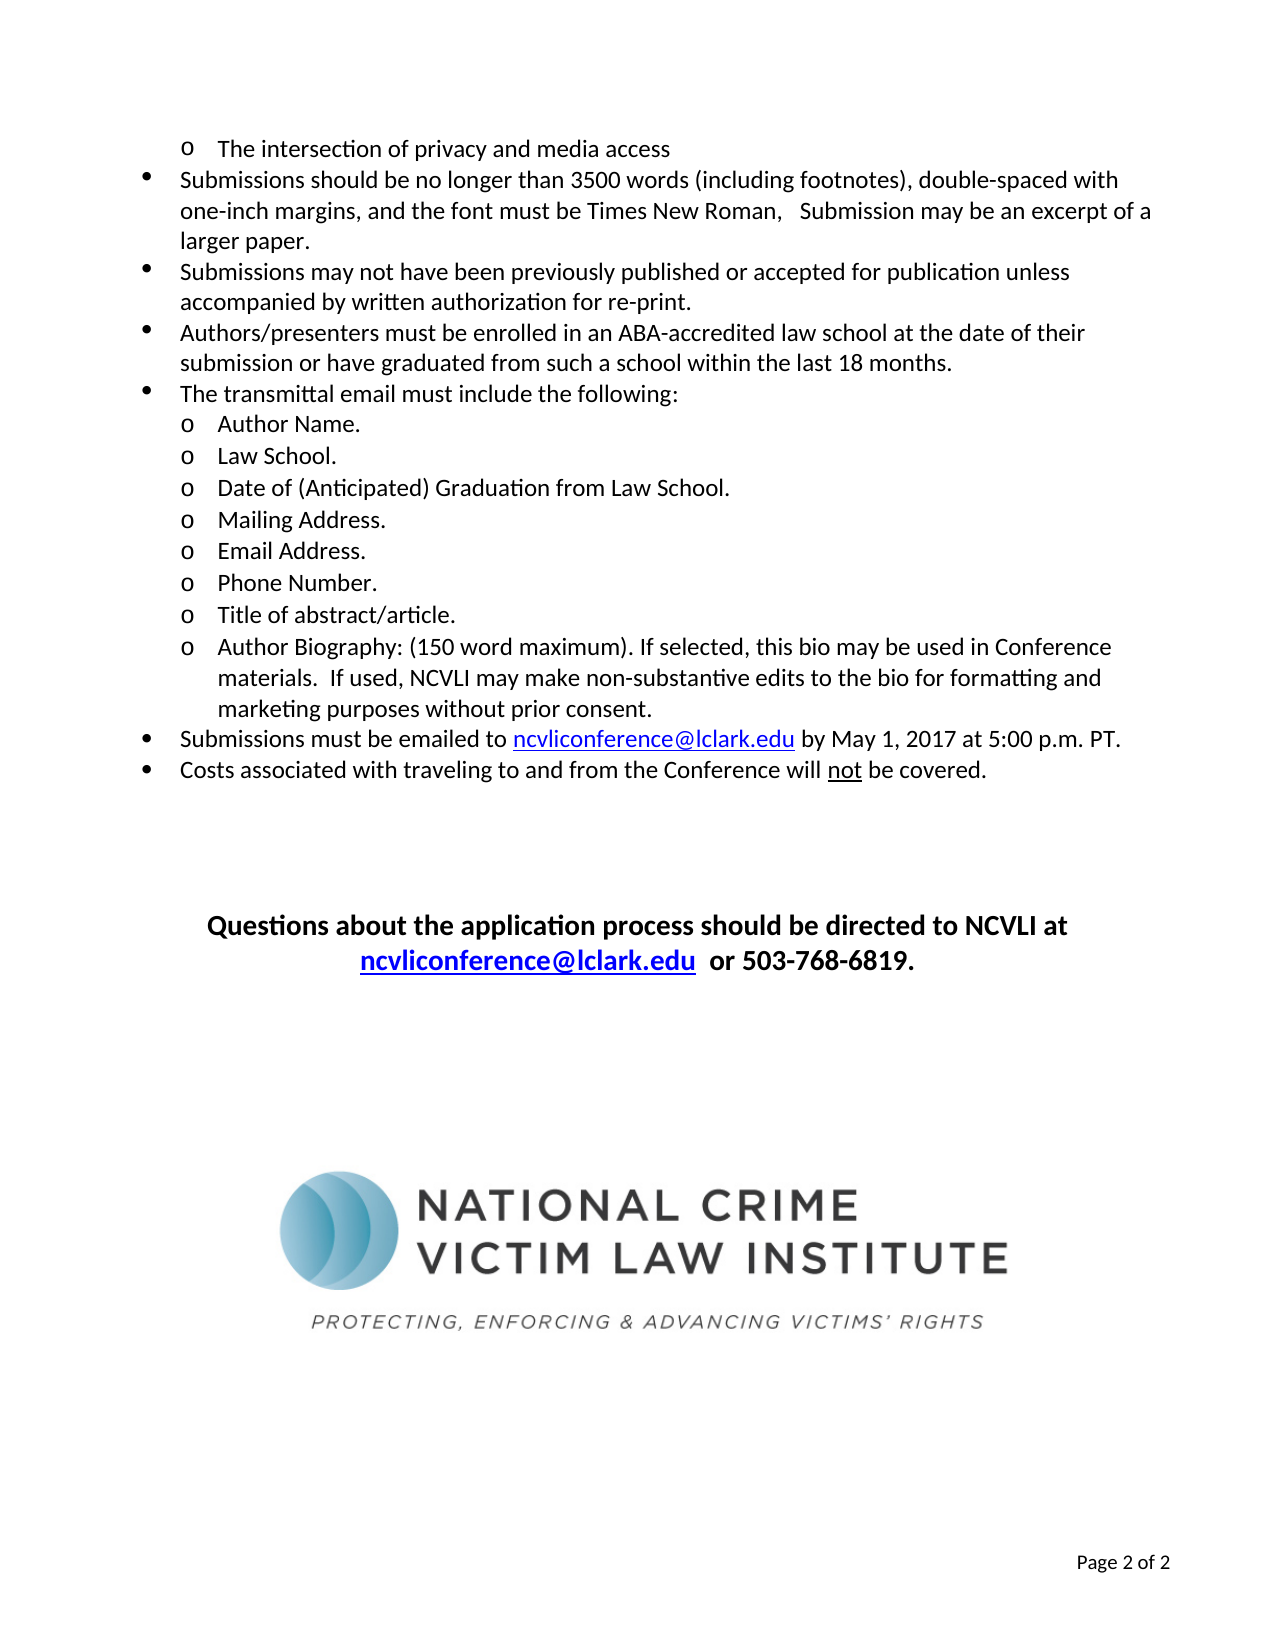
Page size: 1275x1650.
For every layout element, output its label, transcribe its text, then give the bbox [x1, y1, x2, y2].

picture [267, 1132, 1018, 1358]
list Mailing Address. [180, 504, 1170, 536]
list The intersection of privacy and media access [180, 132, 1170, 164]
list Title of abstract/article. [180, 599, 1170, 631]
list Law School. [180, 440, 1170, 472]
text Questions about the application process should be directed to NCVLI at [105, 907, 1170, 942]
list Date of (Anticipated) Graduation from Law School. [180, 472, 1170, 504]
list Costs associated with traveling to and from the Conference will not be covered. [142, 754, 1170, 785]
list Email Address. [180, 536, 1170, 567]
list The transmittal email must include the following: [142, 378, 1170, 408]
list Submissions must be emailed to ncvliconference@lclark.edu by May 1, 2017 at 5:00 p.m. PT. [142, 724, 1170, 754]
list Author Name. [180, 408, 1170, 440]
list Authors/presenters must be enrolled in an ABA-accredited law school at the date of their submission or have graduated from such a school within the last 18 months. [142, 317, 1170, 378]
list Submissions may not have been previously published or accepted for publication unless accompanied by written authorization for re-print. [142, 256, 1170, 317]
text ncvliconference@lclark.edu or 503-768-6819. [105, 942, 1170, 978]
list Author Biography: (150 word maximum). If selected, this bio may be used in Conference materials. If used, NCVLI may make non-substantive edits to the bio for formatting and marketing purposes without prior consent. [180, 631, 1170, 724]
list Submissions should be no longer than 3500 words (including footnotes), double-spaced with one-inch margins, and the font must be Times New Roman, Submission may be an excerpt of a larger paper. [142, 164, 1170, 256]
list Phone Number. [180, 567, 1170, 599]
